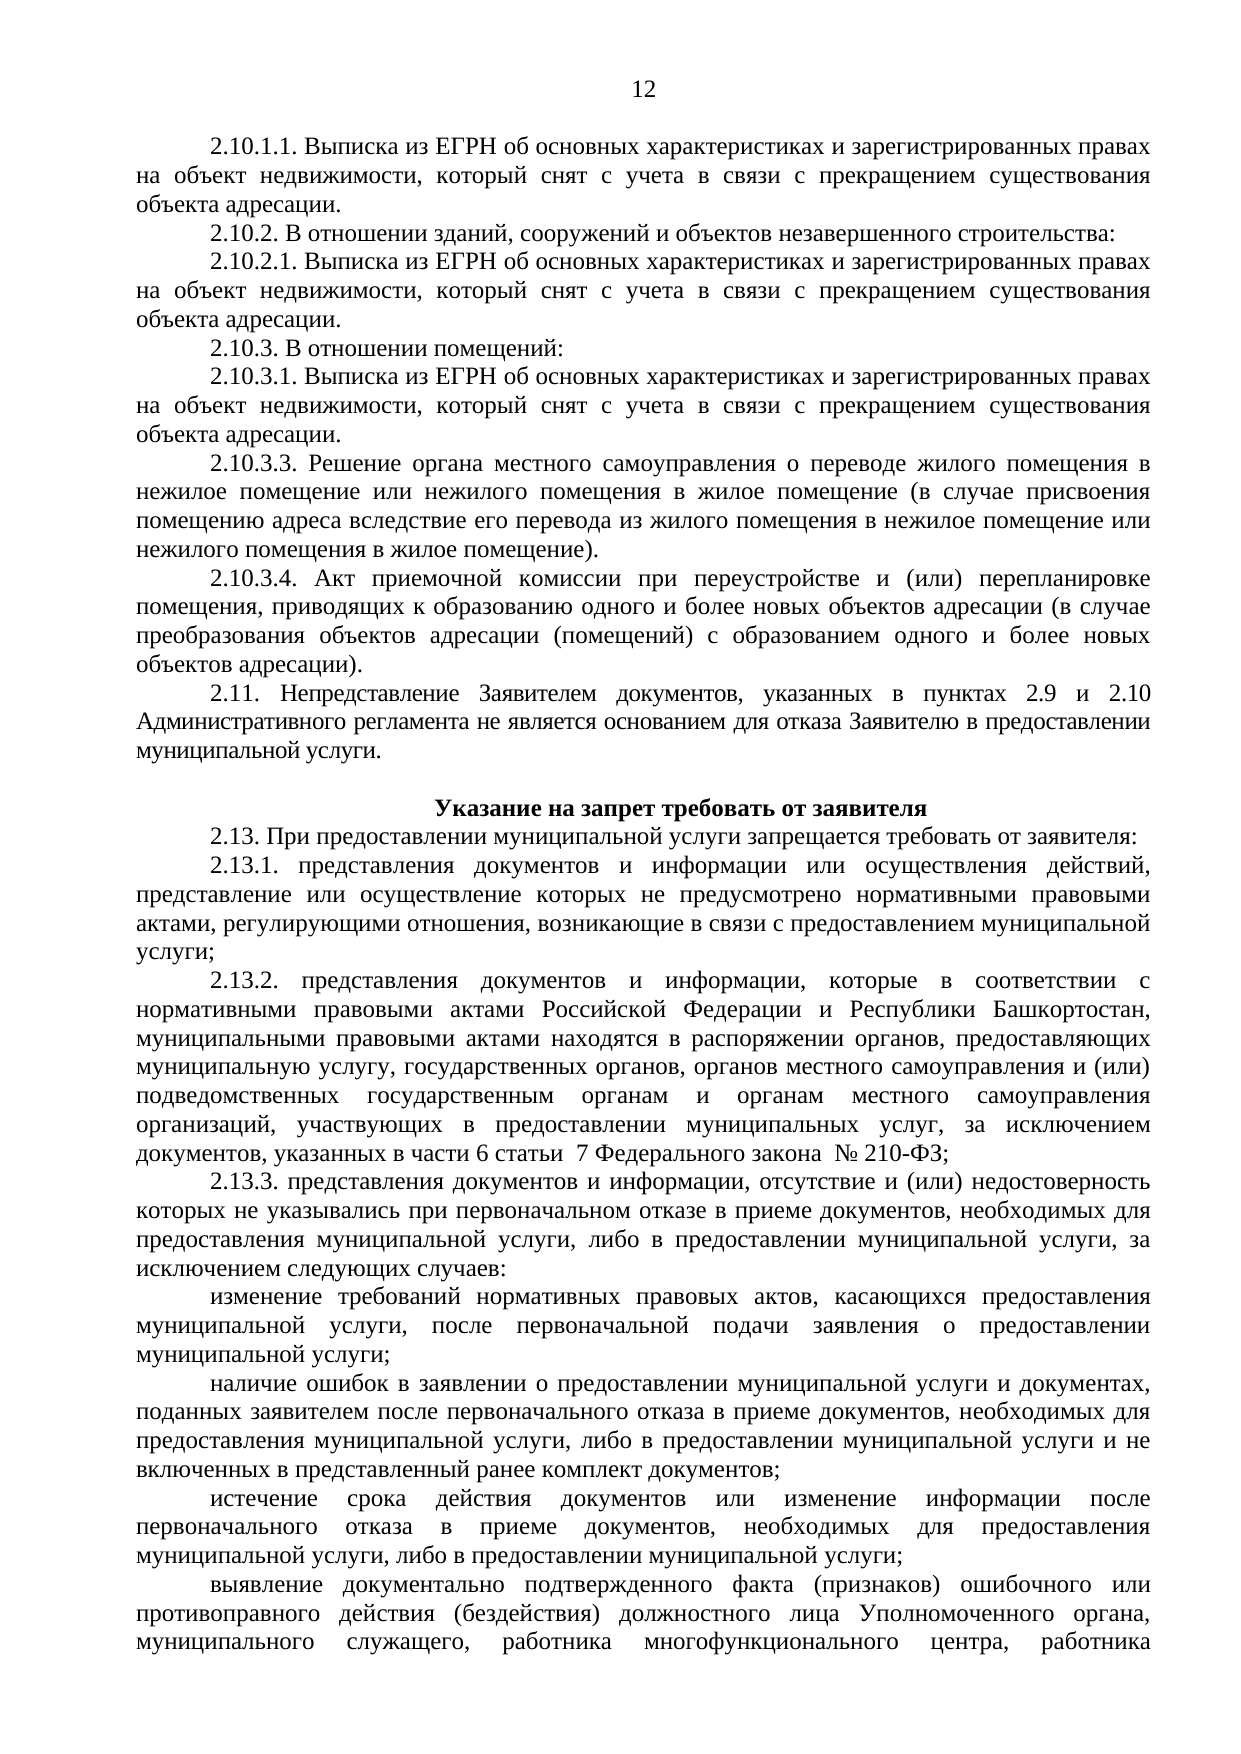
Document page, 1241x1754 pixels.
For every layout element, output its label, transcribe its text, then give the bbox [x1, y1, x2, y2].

text 2.10.3.4. Акт приемочной комиссии при переустройстве и (или) перепланировке помещения, приводящих к образованию одного и более новых объектов адресации (в случае преобразования объектов адресации (помещений) с образованием одного и более новых объектов адресации). [136, 563, 1152, 678]
text 2.10.3.3. Решение органа местного самоуправления о переводе жилого помещения в нежилое помещение или нежилого помещения в жилое помещение (в случае присвоения помещению адреса вследствие его перевода из жилого помещения в нежилое помещение или нежилого помещения в жилое помещение). [136, 448, 1152, 563]
text 2.10.1.1. Выписка из ЕГРН об основных характеристиках и зарегистрированных правах на объект недвижимости, который снят с учета в связи с прекращением существования объекта адресации. [136, 131, 1152, 218]
text 2.10.2.1. Выписка из ЕГРН об основных характеристиках и зарегистрированных правах на объект недвижимости, который снят с учета в связи с прекращением существования объекта адресации. [136, 246, 1152, 333]
text 2.10.2. В отношении зданий, сооружений и объектов незавершенного строительства: [136, 218, 1152, 246]
text 2.10.3.1. Выписка из ЕГРН об основных характеристиках и зарегистрированных правах на объект недвижимости, который снят с учета в связи с прекращением существования объекта адресации. [136, 361, 1152, 448]
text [136, 1569, 1152, 1655]
text 2.13.2. представления документов и информации, которые в соответствии с нормативными правовыми актами Российской Федерации и Республики Башкортостан, муниципальными правовыми актами находятся в распоряжении органов, предоставляющих муниципальную услугу, государственных органов, органов местного самоуправления и (или) подведомственных государственным органам и органам местного самоуправления организаций, участвующих в предоставлении муниципальных услуг, за исключением документов, указанных в части 6 статьи 7 Федерального закона № 210-ФЗ; [136, 965, 1152, 1166]
text Указание на запрет требовать от заявителя [136, 793, 1152, 821]
text изменение требований нормативных правовых актов, касающихся предоставления муниципальной услуги, после первоначальной подачи заявления о предоставлении муниципальной услуги; [136, 1281, 1152, 1368]
text 2.10.3. В отношении помещений: [136, 333, 1152, 361]
text 2.13.3. представления документов и информации, отсутствие и (или) недостоверность которых не указывались при первоначальном отказе в приеме документов, необходимых для предоставления муниципальной услуги, либо в предоставлении муниципальной услуги, за исключением следующих случаев: [136, 1166, 1152, 1281]
text наличие ошибок в заявлении о предоставлении муниципальной услуги и документах, поданных заявителем после первоначального отказа в приеме документов, необходимых для предоставления муниципальной услуги, либо в предоставлении муниципальной услуги и не включенных в представленный ранее комплект документов; [136, 1368, 1152, 1483]
text истечение срока действия документов или изменение информации после первоначального отказа в приеме документов, необходимых для предоставления муниципальной услуги, либо в предоставлении муниципальной услуги; [136, 1483, 1152, 1569]
text 2.11. Непредставление Заявителем документов, указанных в пунктах 2.9 и 2.10 Административного регламента не является основанием для отказа Заявителю в предоставлении муниципальной услуги. [136, 678, 1152, 764]
text 2.13.1. представления документов и информации или осуществления действий, представление или осуществление которых не предусмотрено нормативными правовыми актами, регулирующими отношения, возникающие в связи с предоставлением муниципальной услуги; [136, 850, 1152, 965]
text 2.13. При предоставлении муниципальной услуги запрещается требовать от заявителя: [136, 821, 1152, 850]
